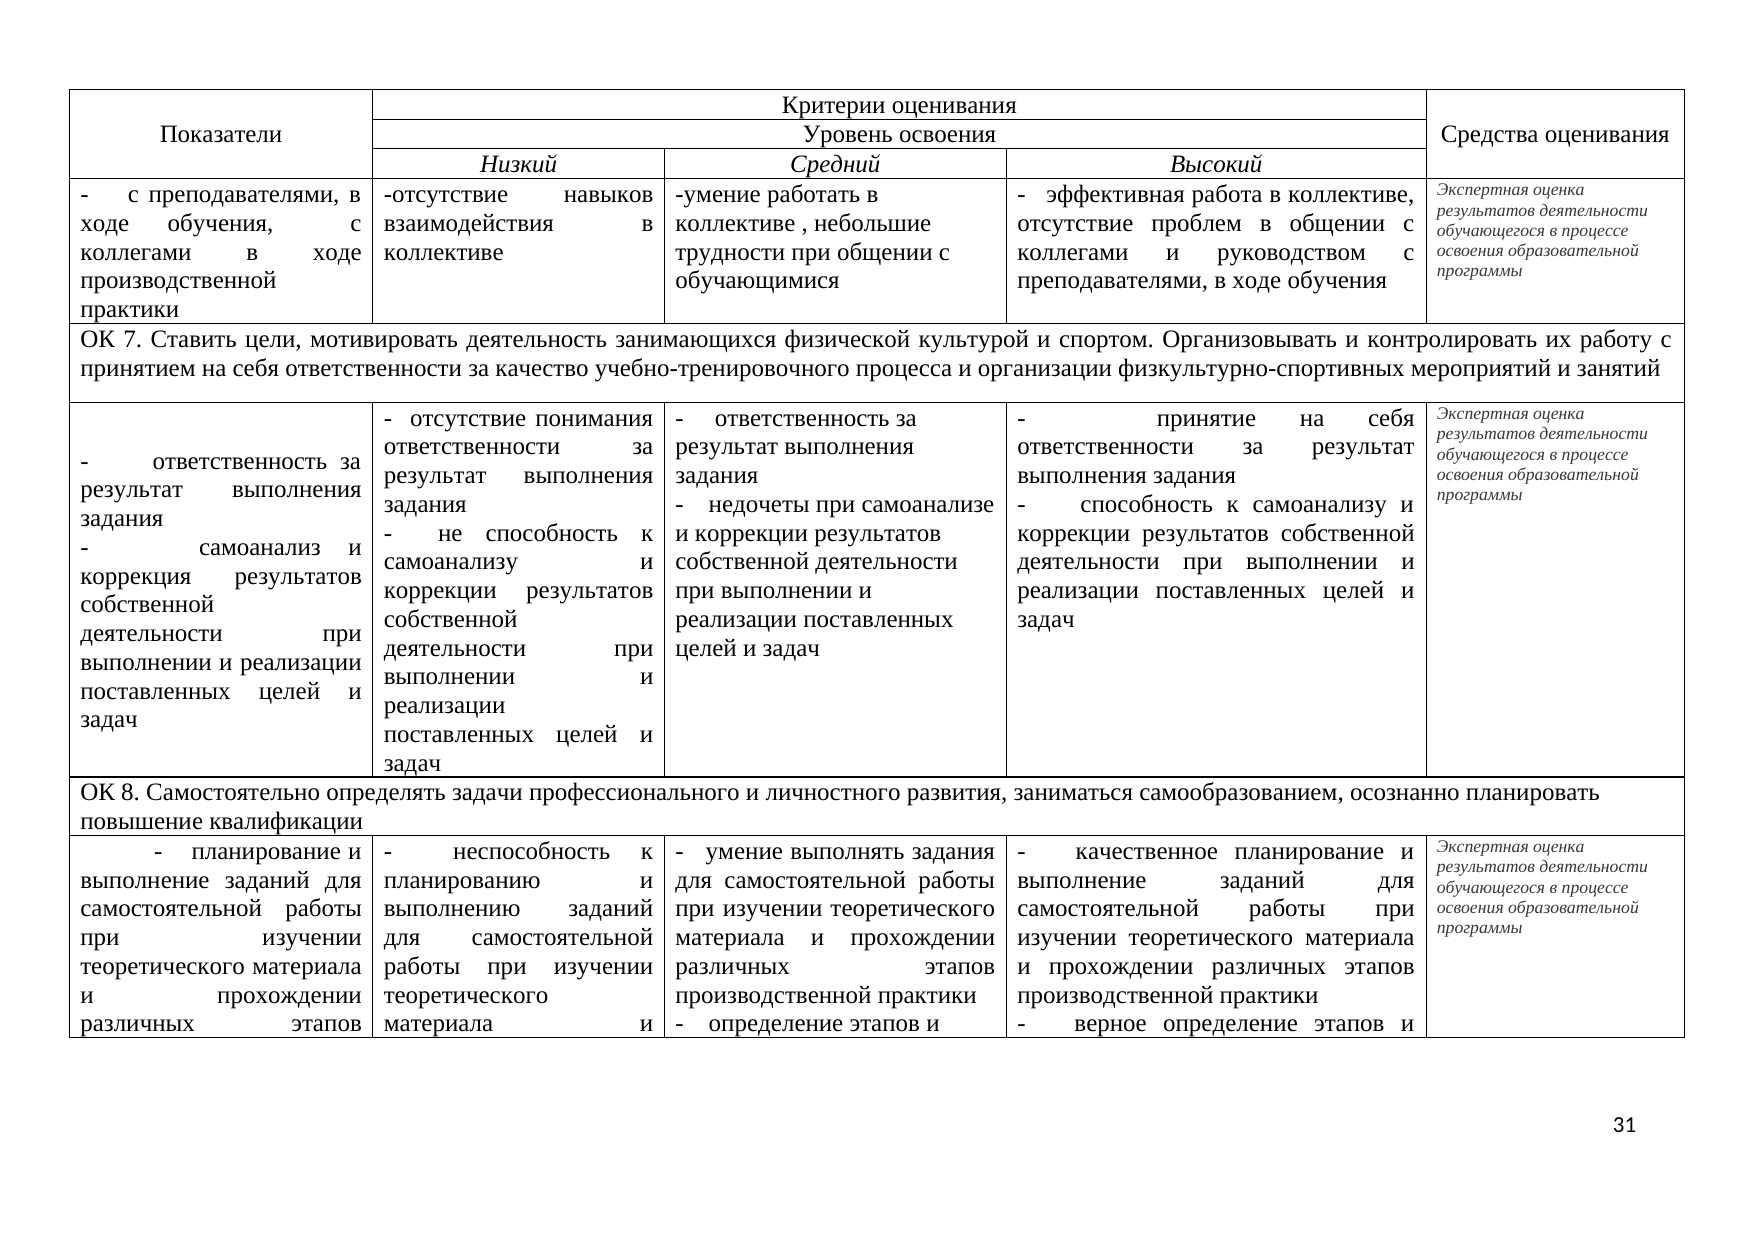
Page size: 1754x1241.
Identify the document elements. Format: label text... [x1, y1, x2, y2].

table_cell Высокий [1007, 149, 1426, 178]
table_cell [373, 836, 664, 1037]
table_header Средства оценивания [1427, 90, 1684, 178]
table_header Критерии оценивания [373, 90, 1426, 118]
table_cell - эффективная работа в коллективе, отсутствие проблем в общении с коллегами и руководством с преподавателями, в ходе обучения [1007, 179, 1426, 323]
table_cell Экспертная оценка результатов деятельности обучающегося в процессе освоения образовательной программы [1427, 403, 1684, 776]
table_cell - ответственность за результат выполнения задания - самоанализ и коррекция результатов собственной деятельности при выполнении и реализации поставленных целей и задач [70, 403, 372, 776]
table_cell Экспертная оценка результатов деятельности обучающегося в процессе освоения образовательной программы [1427, 179, 1684, 323]
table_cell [1007, 836, 1426, 1037]
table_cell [665, 836, 1006, 1037]
table_header Показатели [70, 90, 372, 178]
table_cell -умение работать в коллективе , небольшие трудности при общении с обучающимися [665, 179, 1006, 323]
table_cell - отсутствие понимания ответственности за результат выполнения задания - не способность к самоанализу и коррекции результатов собственной деятельности при выполнении и реализации поставленных целей и задач [373, 403, 664, 776]
table_cell ОК 8. Самостоятельно определять задачи профессионального и личностного развития, заниматься самообразованием, осознанно планировать повышение квалификации [70, 778, 1684, 835]
table_cell Уровень освоения [373, 120, 1426, 148]
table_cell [70, 836, 372, 1037]
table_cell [1427, 836, 1684, 1037]
table_cell Низкий [373, 149, 664, 178]
table_cell - с преподавателями, в ходе обучения, с коллегами в ходе производственной практики [70, 179, 372, 323]
table_cell -отсутствие навыков взаимодействия в коллективе [373, 179, 664, 323]
table_cell Средний [665, 149, 1006, 178]
table_cell - принятие на себя ответственности за результат выполнения задания - способность к самоанализу и коррекции результатов собственной деятельности при выполнении и реализации поставленных целей и задач [1007, 403, 1426, 776]
table_cell ОК 7. Ставить цели, мотивировать деятельность занимающихся физической культурой и спортом. Организовывать и контролировать их работу с принятием на себя ответственности за качество учебно-тренировочного процесса и организации физкультурно-спортивных мероприятий и занятий [70, 324, 1684, 402]
table_cell - ответственность за результат выполнения задания - недочеты при самоанализе и коррекции результатов собственной деятельности при выполнении и реализации поставленных целей и задач [665, 403, 1006, 776]
